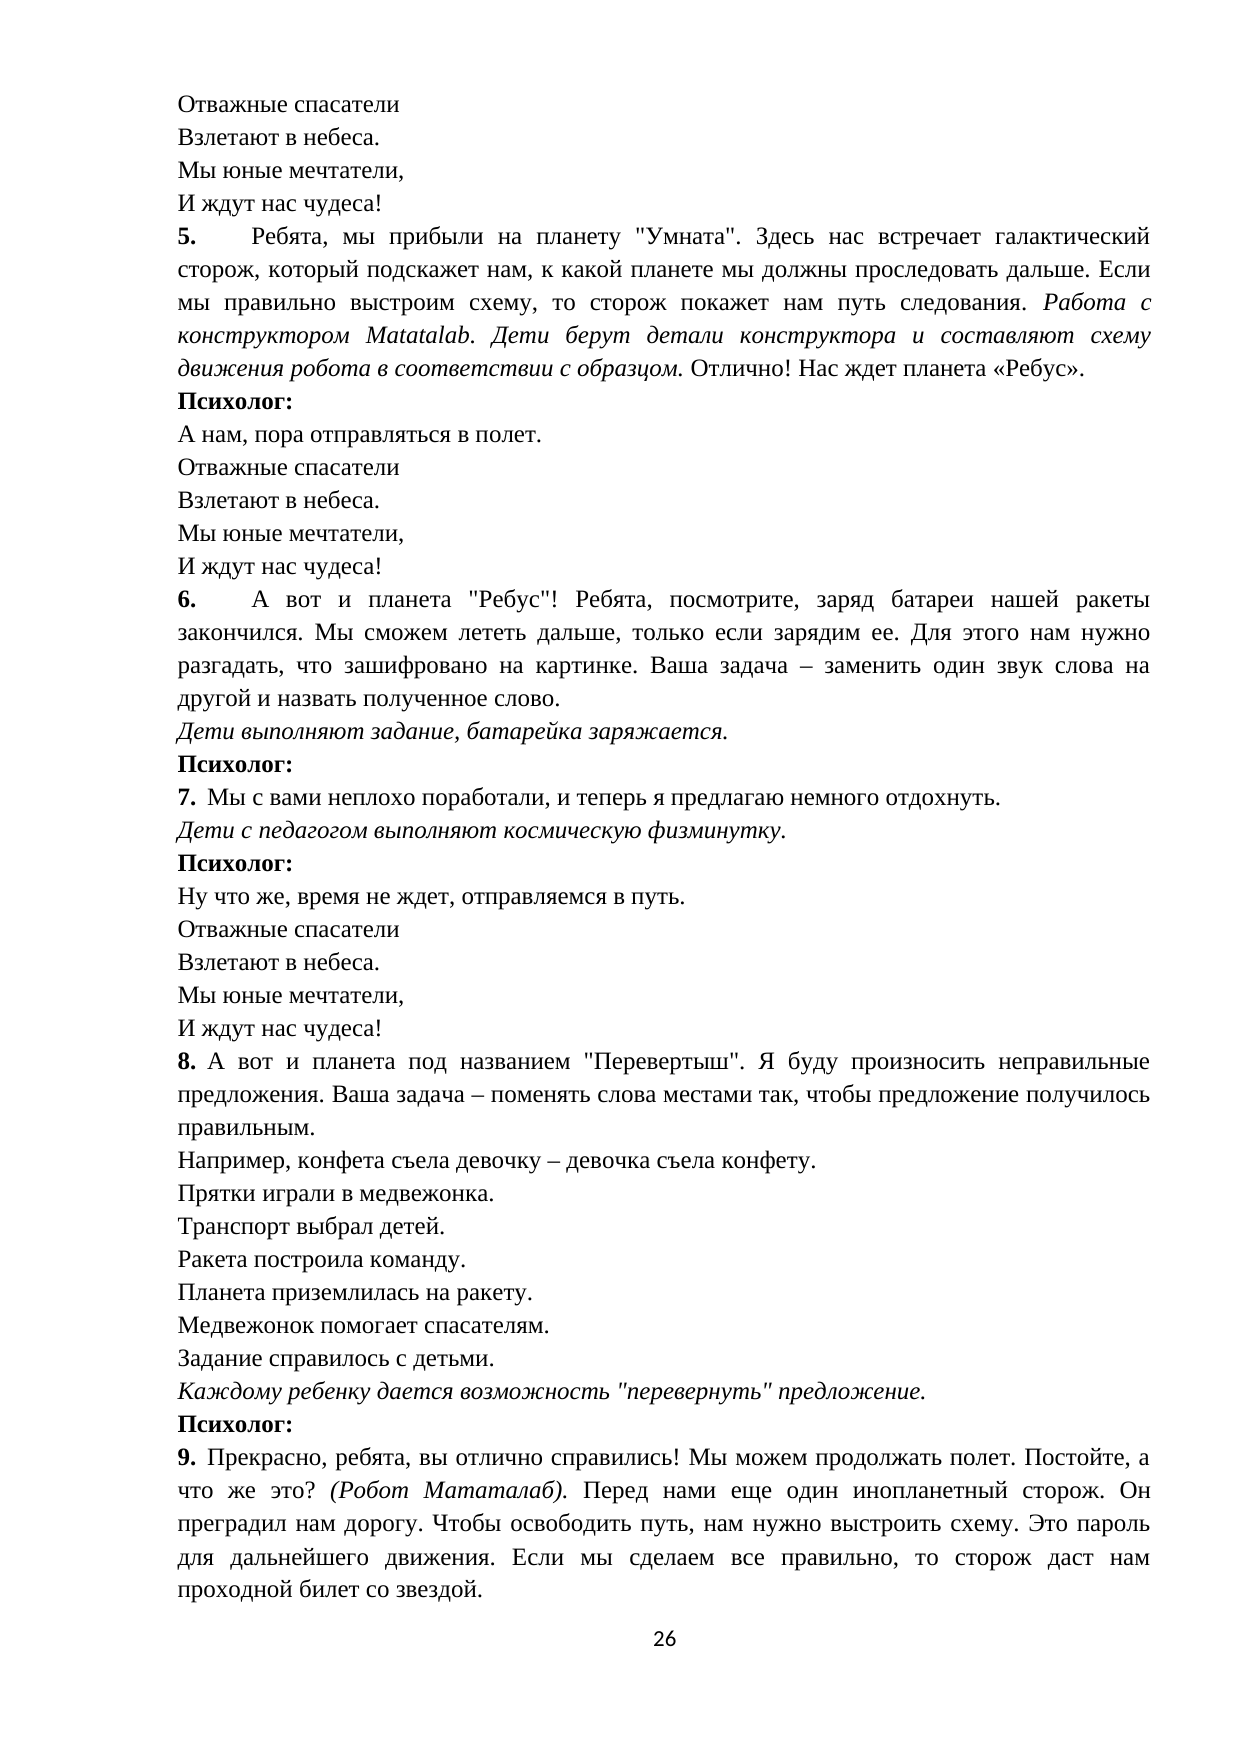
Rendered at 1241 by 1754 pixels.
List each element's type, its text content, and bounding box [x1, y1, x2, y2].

text Психолог: [177, 848, 1152, 877]
text Психолог: [177, 1409, 1152, 1438]
text Например, конфета съела девочку – девочка съела конфету. [177, 1145, 1152, 1174]
text Планета приземлилась на ракету. [177, 1277, 1152, 1306]
text Прятки играли в медвежонка. [177, 1178, 1152, 1207]
text И ждут нас чудеса! [177, 551, 1152, 580]
text Психолог: [177, 386, 1152, 414]
text Медвежонок помогает спасателям. [177, 1310, 1152, 1339]
text Отважные спасатели [177, 89, 1152, 117]
text Транспорт выбрал детей. [177, 1211, 1152, 1240]
text Мы юные мечтатели, [177, 155, 1152, 183]
text Мы юные мечтатели, [177, 980, 1152, 1009]
text Дети с педагогом выполняют космическую физминутку. [177, 815, 1152, 844]
text Задание справилось с детьми. [177, 1343, 1152, 1372]
text Дети выполняют задание, батарейка заряжается. [177, 716, 1152, 745]
text Мы юные мечтатели, [177, 518, 1152, 547]
text Взлетают в небеса. [177, 122, 1152, 150]
list Прекрасно, ребята, вы отлично справились! Мы можем продолжать полет. Постойте, а что же это? (Робот Мататалаб). Перед нами еще один инопланетный сторож. Он преградил нам дорогу. Чтобы освободить путь, нам нужно выстроить схему. Это пароль для дальнейшего движения. Если мы сделаем все правильно, то сторож даст нам проходной билет со звездой. [177, 1442, 1152, 1603]
text Взлетают в небеса. [177, 947, 1152, 976]
text И ждут нас чудеса! [177, 188, 1152, 216]
list А вот и планета под названием "Перевертыш". Я буду произносить неправильные предложения. Ваша задача – поменять слова местами так, чтобы предложение получилось правильным. [177, 1046, 1152, 1141]
text А нам, пора отправляться в полет. [177, 419, 1152, 448]
text Отважные спасатели [177, 452, 1152, 481]
list А вот и планета "Ребус"! Ребята, посмотрите, заряд батареи нашей ракеты закончился. Мы сможем лететь дальше, только если зарядим ее. Для этого нам нужно разгадать, что зашифровано на картинке. Ваша задача – заменить один звук слова на другой и назвать полученное слово. [177, 584, 1152, 712]
text Каждому ребенку дается возможность "перевернуть" предложение. [177, 1376, 1152, 1405]
text Психолог: [177, 749, 1152, 778]
text И ждут нас чудеса! [177, 1013, 1152, 1042]
list Ребята, мы прибыли на планету "Умната". Здесь нас встречает галактический сторож, который подскажет нам, к какой планете мы должны проследовать дальше. Если мы правильно выстроим схему, то сторож покажет нам путь следования. Работа с конструктором Matatalab. Дети берут детали конструктора и составляют схему движения робота в соответствии с образцом. Отлично! Нас ждет планета «Ребус». [177, 221, 1152, 382]
text Взлетают в небеса. [177, 485, 1152, 514]
text Ракета построила команду. [177, 1244, 1152, 1273]
text Отважные спасатели [177, 914, 1152, 943]
text Ну что же, время не ждет, отправляемся в путь. [177, 881, 1152, 910]
list Мы с вами неплохо поработали, и теперь я предлагаю немного отдохнуть. [177, 782, 1152, 811]
